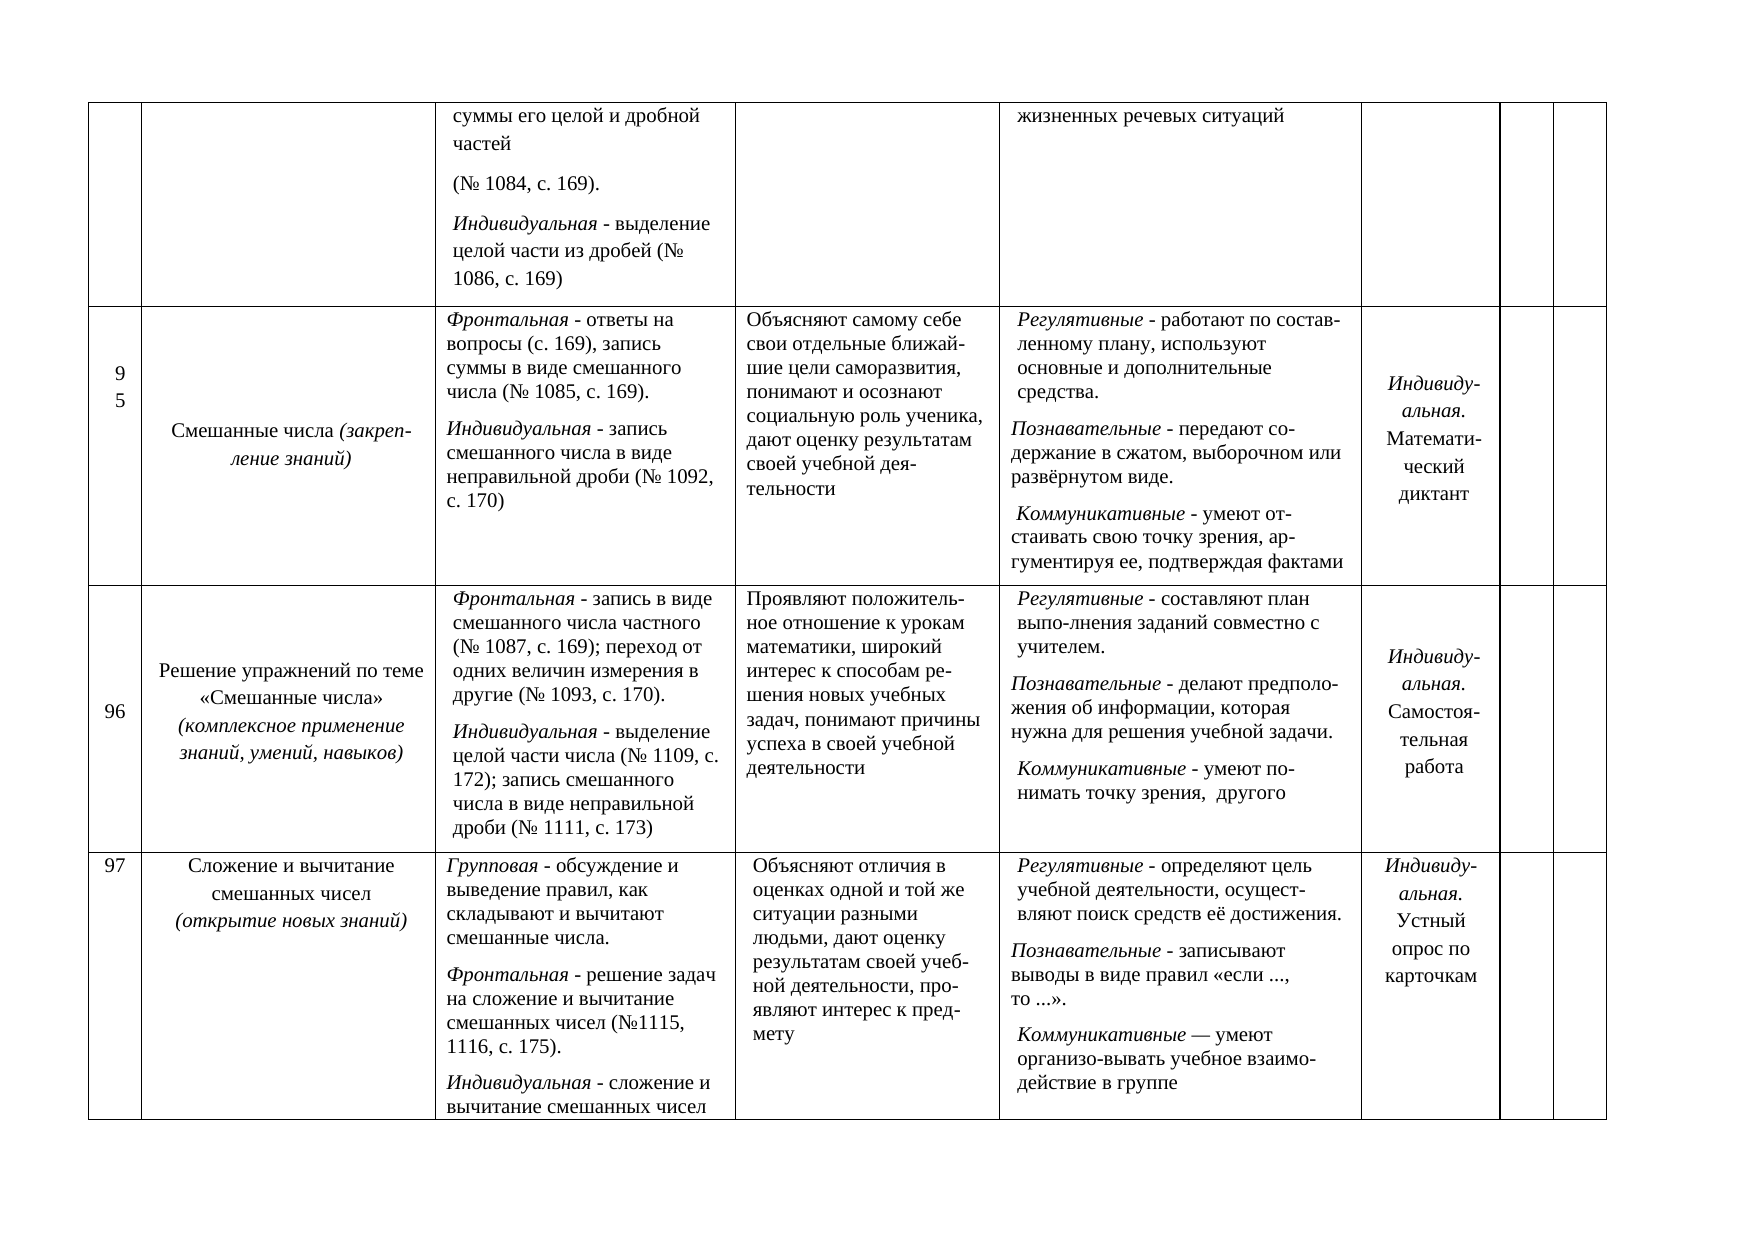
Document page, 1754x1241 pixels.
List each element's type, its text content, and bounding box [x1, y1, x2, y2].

table_cell 95 [89, 307, 141, 585]
table_cell 96 [89, 586, 141, 852]
table_cell [1554, 307, 1606, 585]
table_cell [436, 853, 735, 1118]
table_cell [1554, 853, 1606, 1118]
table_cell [1000, 853, 1361, 1118]
table_cell Фронтальная - ответы на вопросы (с. 169), запись суммы в виде смешанного числа (№ 1085, с. 169). Индивидуальная - запись смешанного числа в виде неправильной дроби (№ 1092, с. 170) [436, 307, 735, 585]
table_cell [1501, 307, 1553, 585]
table_cell [1501, 586, 1553, 852]
table_cell 97 [89, 853, 141, 1118]
table_cell Проявляют положительное отношение к урокам математики, широкий интерес к способам решения новых учебных задач, понимают причины успеха в своей учебной деятельности [736, 586, 999, 852]
table_cell Индивидуальная. Самостоятельная работа [1362, 586, 1499, 852]
table_cell [1501, 103, 1553, 306]
table_cell Решение упражнений по теме «Смешанные числа» (комплексное применение знаний, умений, навыков) [142, 586, 435, 852]
table_cell Объясняют самому себе свои отдельные ближайшие цели саморазвития, понимают и осознают социальную роль ученика, дают оценку результатам своей учебной деятельности [736, 307, 999, 585]
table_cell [142, 853, 435, 1118]
table_cell 94 [89, 103, 141, 306]
table_cell [1554, 103, 1606, 306]
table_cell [142, 103, 435, 306]
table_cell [736, 853, 999, 1118]
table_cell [436, 103, 735, 306]
table_cell [1501, 853, 1553, 1118]
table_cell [1362, 853, 1499, 1118]
table_cell Регулятивные - составляют план выпо-лнения заданий совместно с учителем. Познавательные - делают предполо-жения об информации, которая нужна для решения учебной задачи. Коммуникативные - умеют понимать точку зрения, другого [1000, 586, 1361, 852]
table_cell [1000, 103, 1361, 306]
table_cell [1362, 103, 1499, 306]
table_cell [736, 103, 999, 306]
table_cell [1554, 586, 1606, 852]
table_cell Индивидуальная. Математический диктант [1362, 307, 1499, 585]
table_cell Смешанные числа (закрепление знаний) [142, 307, 435, 585]
table_cell Регулятивные - работают по состав-ленному плану, используют основные и дополнительные средства. Познавательные - передают содержание в сжатом, выборочном или развёрнутом виде. Коммуникативные - умеют отстаивать свою точку зрения, аргументируя ее, подтверждая фактами [1000, 307, 1361, 585]
table_cell Фронтальная - запись в виде смешанного числа частного (№ 1087, с. 169); переход от одних величин измерения в другие (№ 1093, с. 170). Индивидуальная - выделение целой части числа (№ 1109, с. 172); запись смешанного числа в виде неправильной дроби (№ 1111, с. 173) [436, 586, 735, 852]
